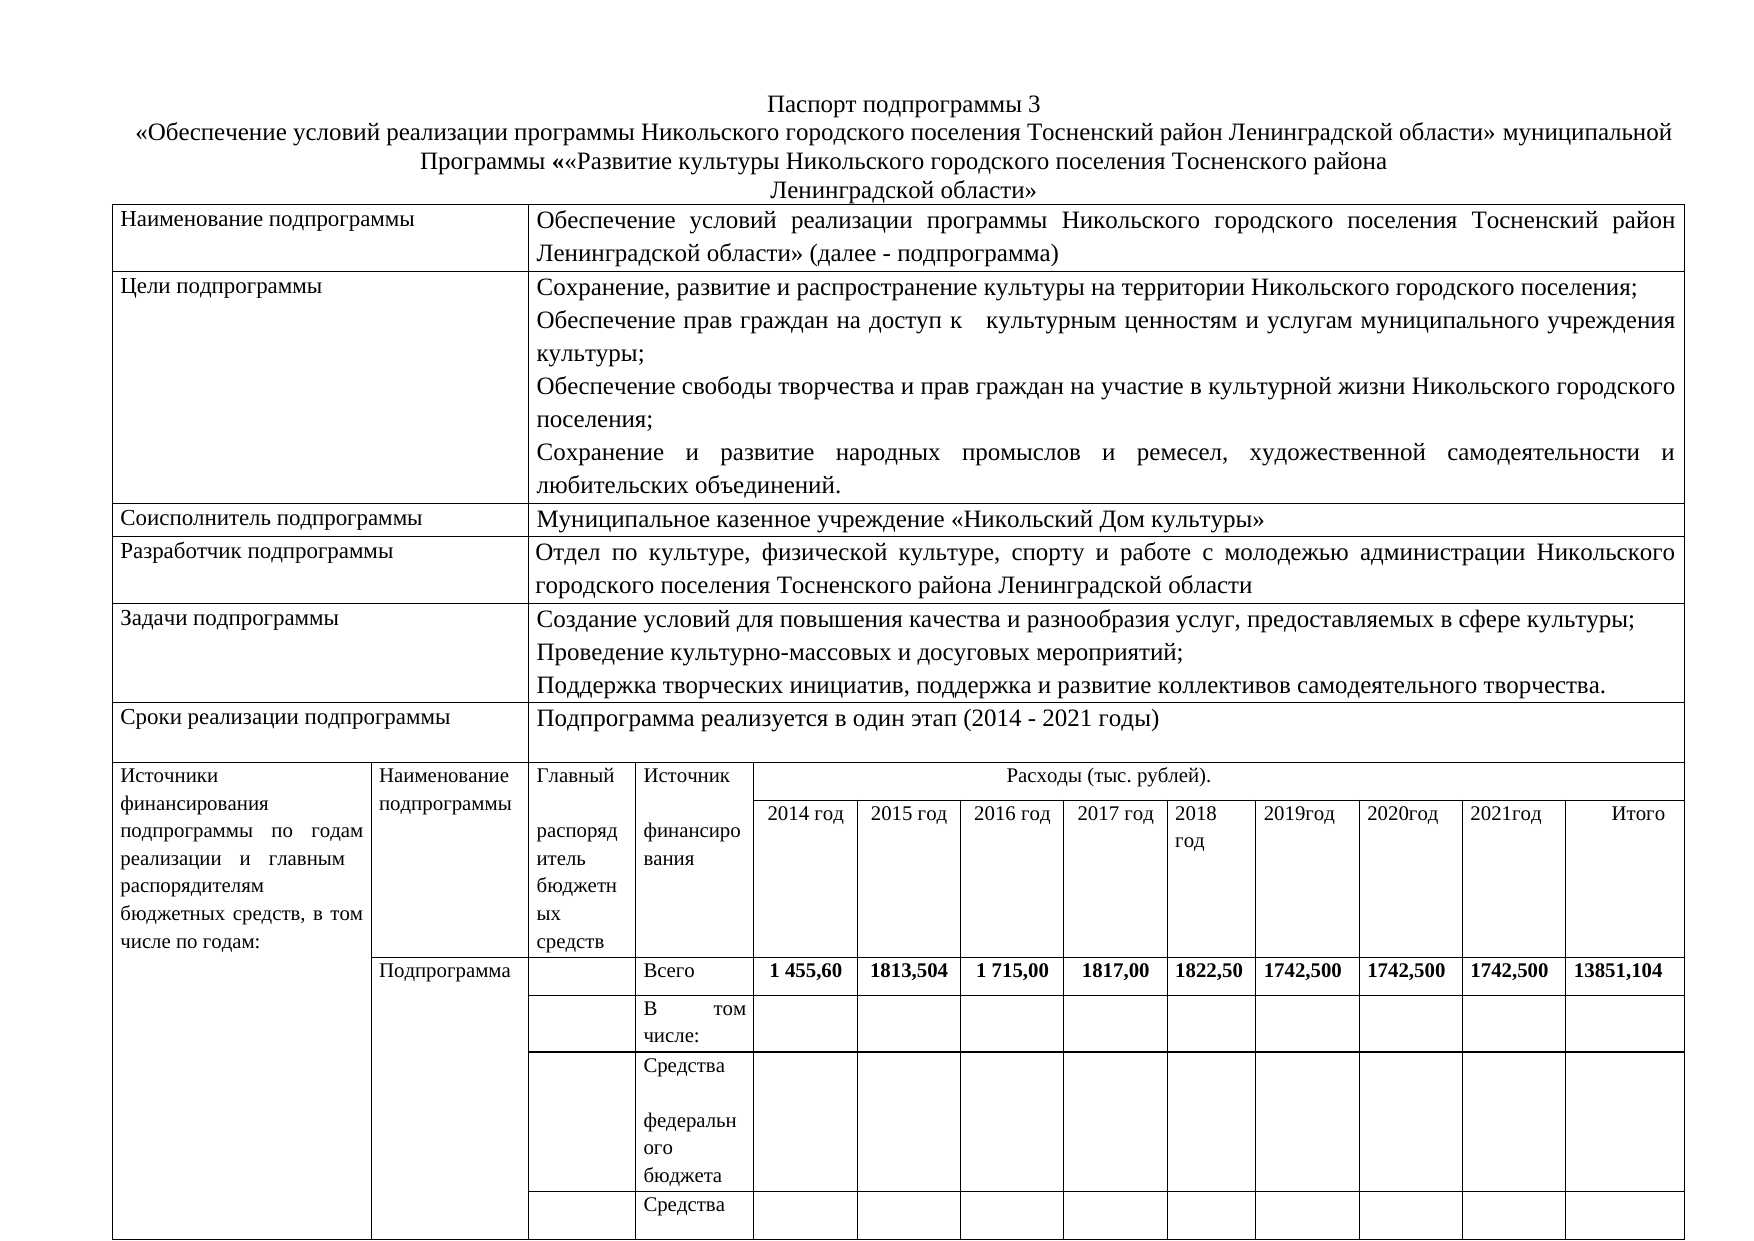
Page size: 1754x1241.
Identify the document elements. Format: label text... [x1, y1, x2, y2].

table_cell [529, 996, 635, 1051]
table_cell 1813,504 [858, 958, 960, 994]
table_cell 1742,500 [1463, 958, 1565, 994]
table_cell [858, 996, 960, 1051]
table_header Наименование подпрограммы [113, 205, 528, 271]
table_cell Главный распорядитель бюджетных средств [529, 763, 635, 957]
table_cell 1742,500 [1256, 958, 1359, 994]
table_cell [858, 1053, 960, 1191]
table_cell [1463, 996, 1565, 1051]
table_cell Цели подпрограммы [113, 272, 528, 503]
table_cell [1256, 996, 1359, 1051]
table_cell [1064, 1192, 1167, 1239]
table_cell В том числе: [636, 996, 753, 1051]
table_cell [1360, 1053, 1462, 1191]
table_cell Источники финансирования подпрограммы по годам реализации и главным распорядителям бюджетных средств, в том числе по годам: [113, 763, 371, 1239]
table_cell [1463, 1053, 1565, 1191]
table_cell [1566, 1053, 1684, 1191]
table_cell Сохранение, развитие и распространение культуры на территории Никольского городского поселения; Обеспечение прав граждан на доступ к культурным ценностям и услугам муниципального учреждения культуры; Обеспечение свободы творчества и прав граждан на участие в культурной жизни Никольского городского поселения; Сохранение и развитие народных промыслов и ремесел, художественной самодеятельности и любительских объединений. [529, 272, 1684, 503]
table_cell 2020год [1360, 801, 1462, 957]
table_cell [1360, 996, 1462, 1051]
table_cell 2021год [1463, 801, 1565, 957]
table_cell [1256, 1053, 1359, 1191]
table_cell Разработчик подпрограммы [113, 537, 528, 603]
table_cell Средства федерального бюджета [636, 1053, 753, 1191]
table_cell 1 455,60 [754, 958, 857, 994]
table_cell Соисполнитель подпрограммы [113, 504, 528, 536]
table_cell [1168, 1053, 1255, 1191]
table_cell [1360, 1192, 1462, 1239]
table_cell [636, 1192, 753, 1239]
table_cell [1463, 1192, 1565, 1239]
text «Обеспечение условий реализации программы Никольского городского поселения Тосненский район Ленинградской области» муниципальной Программы ««Развитие культуры Никольского городского поселения Тосненского района [112, 117, 1695, 175]
table_cell 2017 год [1064, 801, 1167, 957]
table_cell 13851,104 [1566, 958, 1684, 994]
table_cell [1064, 996, 1167, 1051]
table_cell Муниципальное казенное учреждение «Никольский Дом культуры» [529, 504, 1684, 536]
table_cell 1822,50 [1168, 958, 1255, 994]
table_cell [1064, 1053, 1167, 1191]
table_cell [1566, 996, 1684, 1051]
table_cell [529, 1192, 635, 1239]
table_header Обеспечение условий реализации программы Никольского городского поселения Тосненский район Ленинградской области» (далее - подпрограмма) [529, 205, 1684, 271]
table_cell Источник финансирования [636, 763, 753, 957]
table_cell Подпрограмма реализуется в один этап (2014 - 2021 годы) [529, 703, 1684, 762]
table_cell Наименование подпрограммы [372, 763, 528, 957]
table_cell 1817,00 [1064, 958, 1167, 994]
table_cell 2015 год [858, 801, 960, 957]
text Паспорт подпрограммы 3 [112, 89, 1695, 117]
table_cell Сроки реализации подпрограммы [113, 703, 528, 762]
table_cell Отдел по культуре, физической культуре, спорту и работе с молодежью администрации Никольского городского поселения Тосненского района Ленинградской области [529, 537, 1684, 603]
table_cell [1566, 1192, 1684, 1239]
table_cell [961, 1053, 1063, 1191]
table_cell [529, 1053, 635, 1191]
table_cell 1742,500 [1360, 958, 1462, 994]
table_cell [1256, 1192, 1359, 1239]
table_cell [754, 1053, 857, 1191]
table_cell [858, 1192, 960, 1239]
table_cell 2014 год [754, 801, 857, 957]
table_cell Создание условий для повышения качества и разнообразия услуг, предоставляемых в сфере культуры; Проведение культурно-массовых и досуговых мероприятий; Поддержка творческих инициатив, поддержка и развитие коллективов самодеятельного творчества. [529, 604, 1684, 702]
table_cell [961, 996, 1063, 1051]
table_cell [754, 996, 857, 1051]
table_cell [1168, 1192, 1255, 1239]
table_cell 2019год [1256, 801, 1359, 957]
table_cell Задачи подпрограммы [113, 604, 528, 702]
table_cell Итого [1566, 801, 1684, 957]
table_cell [529, 958, 635, 994]
table_cell 2018 год [1168, 801, 1255, 957]
table_cell Расходы (тыс. рублей). [754, 763, 1684, 799]
text Ленинградской области» [112, 175, 1695, 204]
table_cell 1 715,00 [961, 958, 1063, 994]
table_cell [961, 1192, 1063, 1239]
table_cell [754, 1192, 857, 1239]
table_cell Всего [636, 958, 753, 994]
table_cell [1168, 996, 1255, 1051]
table_cell 2016 год [961, 801, 1063, 957]
table_cell Подпрограмма [372, 958, 528, 1239]
